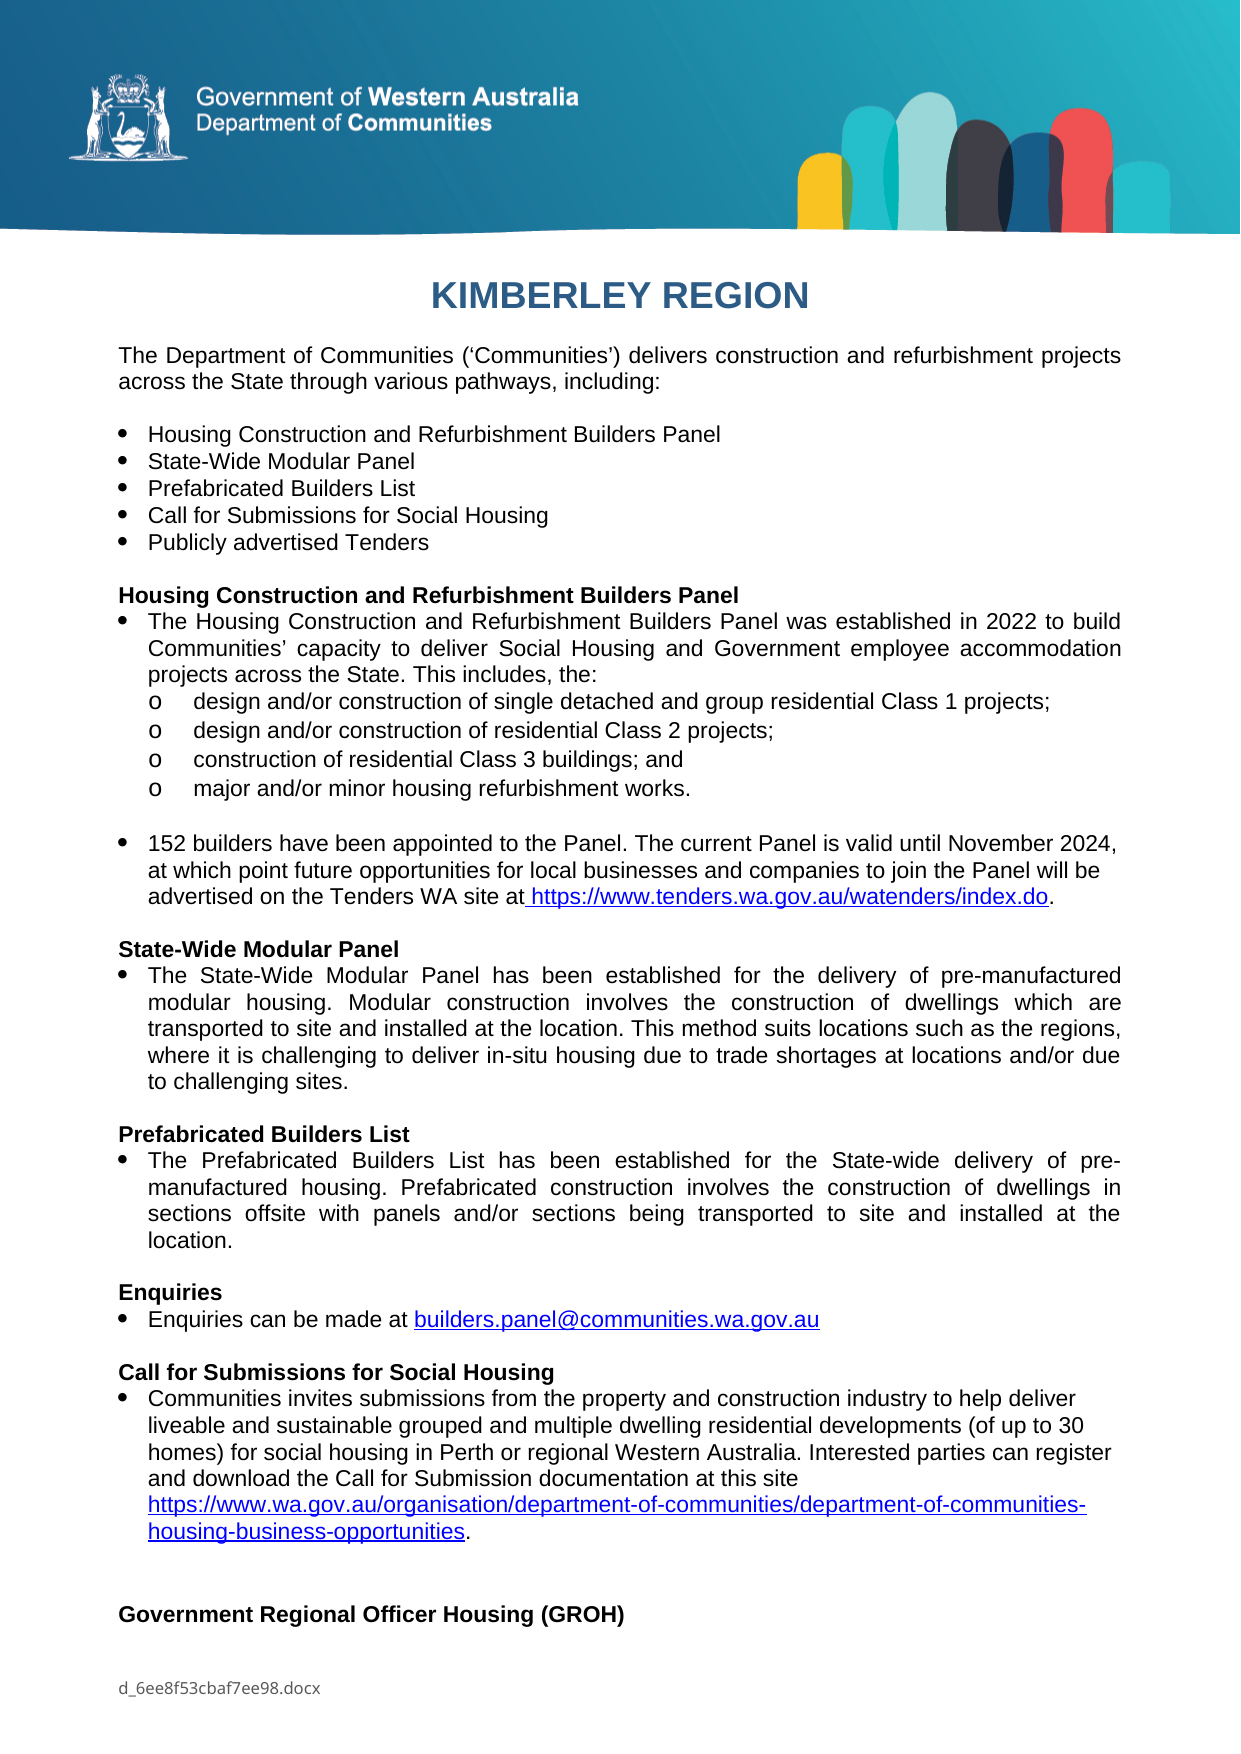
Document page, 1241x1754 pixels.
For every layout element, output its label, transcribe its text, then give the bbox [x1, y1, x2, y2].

subtitle Call for Submissions for Social Housing [118, 502, 1122, 528]
text Government Regional Officer Housing (GROH) [118, 1601, 1122, 1628]
subtitle The State-Wide Modular Panel has been established for the delivery of pre-manufactured modular housing. Modular construction involves the construction of dwellings which are transported to site and installed at the location. This method suits locations such as the regions, where it is challenging to deliver in-situ housing due to trade shortages at locations and/or due to challenging sites. [118, 962, 1122, 1094]
subtitle State-Wide Modular Panel [118, 448, 1122, 475]
text Enquiries [118, 1279, 1122, 1306]
subtitle Housing Construction and Refurbishment Builders Panel [118, 421, 1122, 448]
text Call for Submissions for Social Housing [118, 1359, 1122, 1385]
subtitle 152 builders have been appointed to the Panel. The current Panel is valid until November 2024, at which point future opportunities for local businesses and companies to join the Panel will be advertised on the Tenders WA site at https://www.tenders.wa.gov.au/watenders/index.do. [118, 830, 1122, 909]
subtitle design and/or construction of single detached and group residential Class 1 projects; [148, 688, 1122, 717]
text Housing Construction and Refurbishment Builders Panel [118, 582, 1122, 608]
picture [0, 0, 1240, 236]
subtitle KIMBERLEY REGION [118, 274, 1122, 317]
subtitle Prefabricated Builders List [118, 475, 1122, 502]
subtitle design and/or construction of residential Class 2 projects; [148, 717, 1122, 746]
subtitle major and/or minor housing refurbishment works. [148, 774, 1122, 803]
subtitle construction of residential Class 3 buildings; and [148, 746, 1122, 774]
subtitle Enquiries can be made at builders.panel@communities.wa.gov.au [118, 1306, 1122, 1333]
text State-Wide Modular Panel [118, 936, 1122, 962]
subtitle The Department of Communities (‘Communities’) delivers construction and refurbishment projects across the State through various pathways, including: [118, 342, 1122, 394]
subtitle The Housing Construction and Refurbishment Builders Panel was established in 2022 to build Communities’ capacity to deliver Social Housing and Government employee accommodation projects across the State. This includes, the: [118, 608, 1122, 688]
text Prefabricated Builders List [118, 1121, 1122, 1147]
subtitle The Prefabricated Builders List has been established for the State-wide delivery of pre-manufactured housing. Prefabricated construction involves the construction of dwellings in sections offsite with panels and/or sections being transported to site and installed at the location. [118, 1147, 1122, 1253]
subtitle Communities invites submissions from the property and construction industry to help deliver liveable and sustainable grouped and multiple dwelling residential developments (of up to 30 homes) for social housing in Perth or regional Western Australia. Interested parties can register and download the Call for Submission documentation at this site https://www.wa.gov.au/organisation/department-of-communities/department-of-communities-housing-business-opportunities. [118, 1385, 1122, 1544]
subtitle Publicly advertised Tenders [118, 528, 1122, 555]
